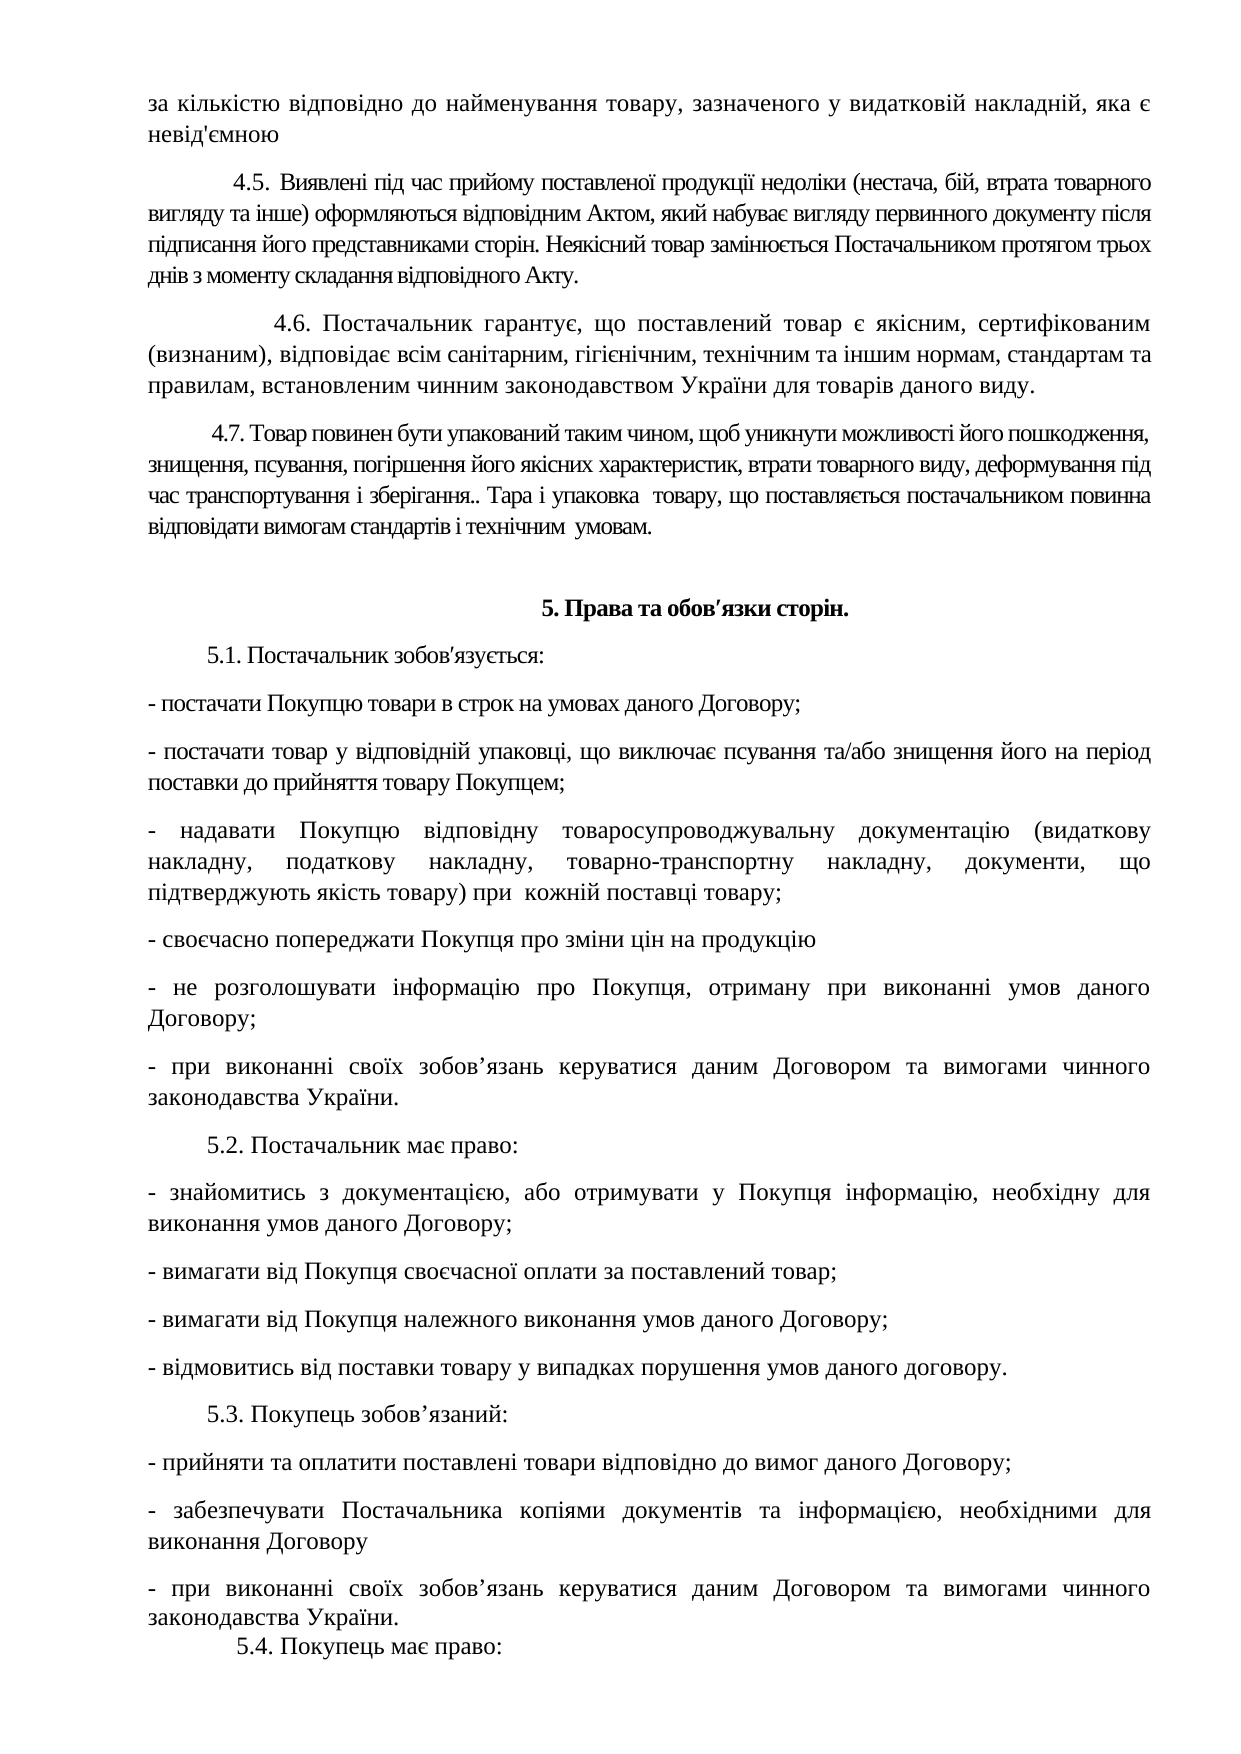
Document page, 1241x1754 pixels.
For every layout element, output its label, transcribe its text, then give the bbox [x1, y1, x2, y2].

text - надавати Покупцю відповідну товаросупроводжувальну документацію (видаткову накладну, податкову накладну, товарно-транспортну накладну, документи, що підтверджують якість товару) при кожній поставці товару; [148, 815, 1152, 906]
text 5.3. Покупець зобов’язаний: [148, 1399, 1152, 1428]
text - забезпечувати Постачальника копіями документів та інформацією, необхідними для виконання Договору [148, 1495, 1152, 1554]
text - вимагати від Покупця своєчасної оплати за поставлений товар; [148, 1256, 1152, 1285]
text 5.4. Покупець має право: [177, 1631, 1152, 1660]
text - знайомитись з документацією, або отримувати у Покупця інформацію, необхідну для виконання умов даного Договору; [148, 1177, 1152, 1237]
text 4.5. Виявлені під час прийому поставленої продукції недоліки (нестача, бій, втрата товарного вигляду та інше) оформляються відповідним Актом, який набуває вигляду первинного документу після підписання його представниками сторін. Неякісний товар замінюється Постачальником протягом трьох днів з моменту складання відповідного Акту. [148, 167, 1152, 289]
text - при виконанні своїх зобов’язань керуватися даним Договором та вимогами чинного законодавства України. [148, 1573, 1152, 1631]
text - не розголошувати інформацію про Покупця, отриману при виконанні умов даного Договору; [148, 972, 1152, 1032]
text 4.7. Товар повинен бути упакований таким чином, щоб уникнути можливості його пошкодження, знищення, псування, погіршення його якісних характеристик, втрати товарного виду, деформування під час транспортування і зберігання.. Тара і упаковка товару, що поставляється постачальником повинна відповідати вимогам стандартів і технічним умовам. [148, 418, 1152, 540]
text - постачати товар у відповідній упаковці, що виключає псування та/або знищення його на період поставки до прийняття товару Покупцем; [148, 736, 1152, 796]
text - вимагати від Покупця належного виконання умов даного Договору; [148, 1304, 1152, 1333]
text - своєчасно попереджати Покупця про зміни цін на продукцію [148, 924, 1152, 953]
text - відмовитись від поставки товару у випадках порушення умов даного договору. [148, 1352, 1152, 1380]
text - прийняти та оплатити поставлені товари відповідно до вимог даного Договору; [148, 1447, 1152, 1476]
text 4.6. Постачальник гарантує, що поставлений товар є якісним, сертифікованим (визнаним), відповідає всім санітарним, гігієнічним, технічним та іншим нормам, стандартам та правилам, встановленим чинним законодавством України для товарів даного виду. [148, 308, 1152, 399]
text 5.1. Постачальник зобов′язується: [148, 641, 1152, 669]
text - постачати Покупцю товари в строк на умовах даного Договору; [148, 688, 1152, 717]
text 5.2. Постачальник має право: [148, 1130, 1152, 1158]
text - при виконанні своїх зобов’язань керуватися даним Договором та вимогами чинного законодавства України. [148, 1051, 1152, 1111]
text за кількістю відповідно до найменування товару, зазначеного у видатковій накладній, яка є невід'ємною [148, 88, 1152, 148]
text 5. Права та обов′язки сторін. [516, 593, 1152, 622]
